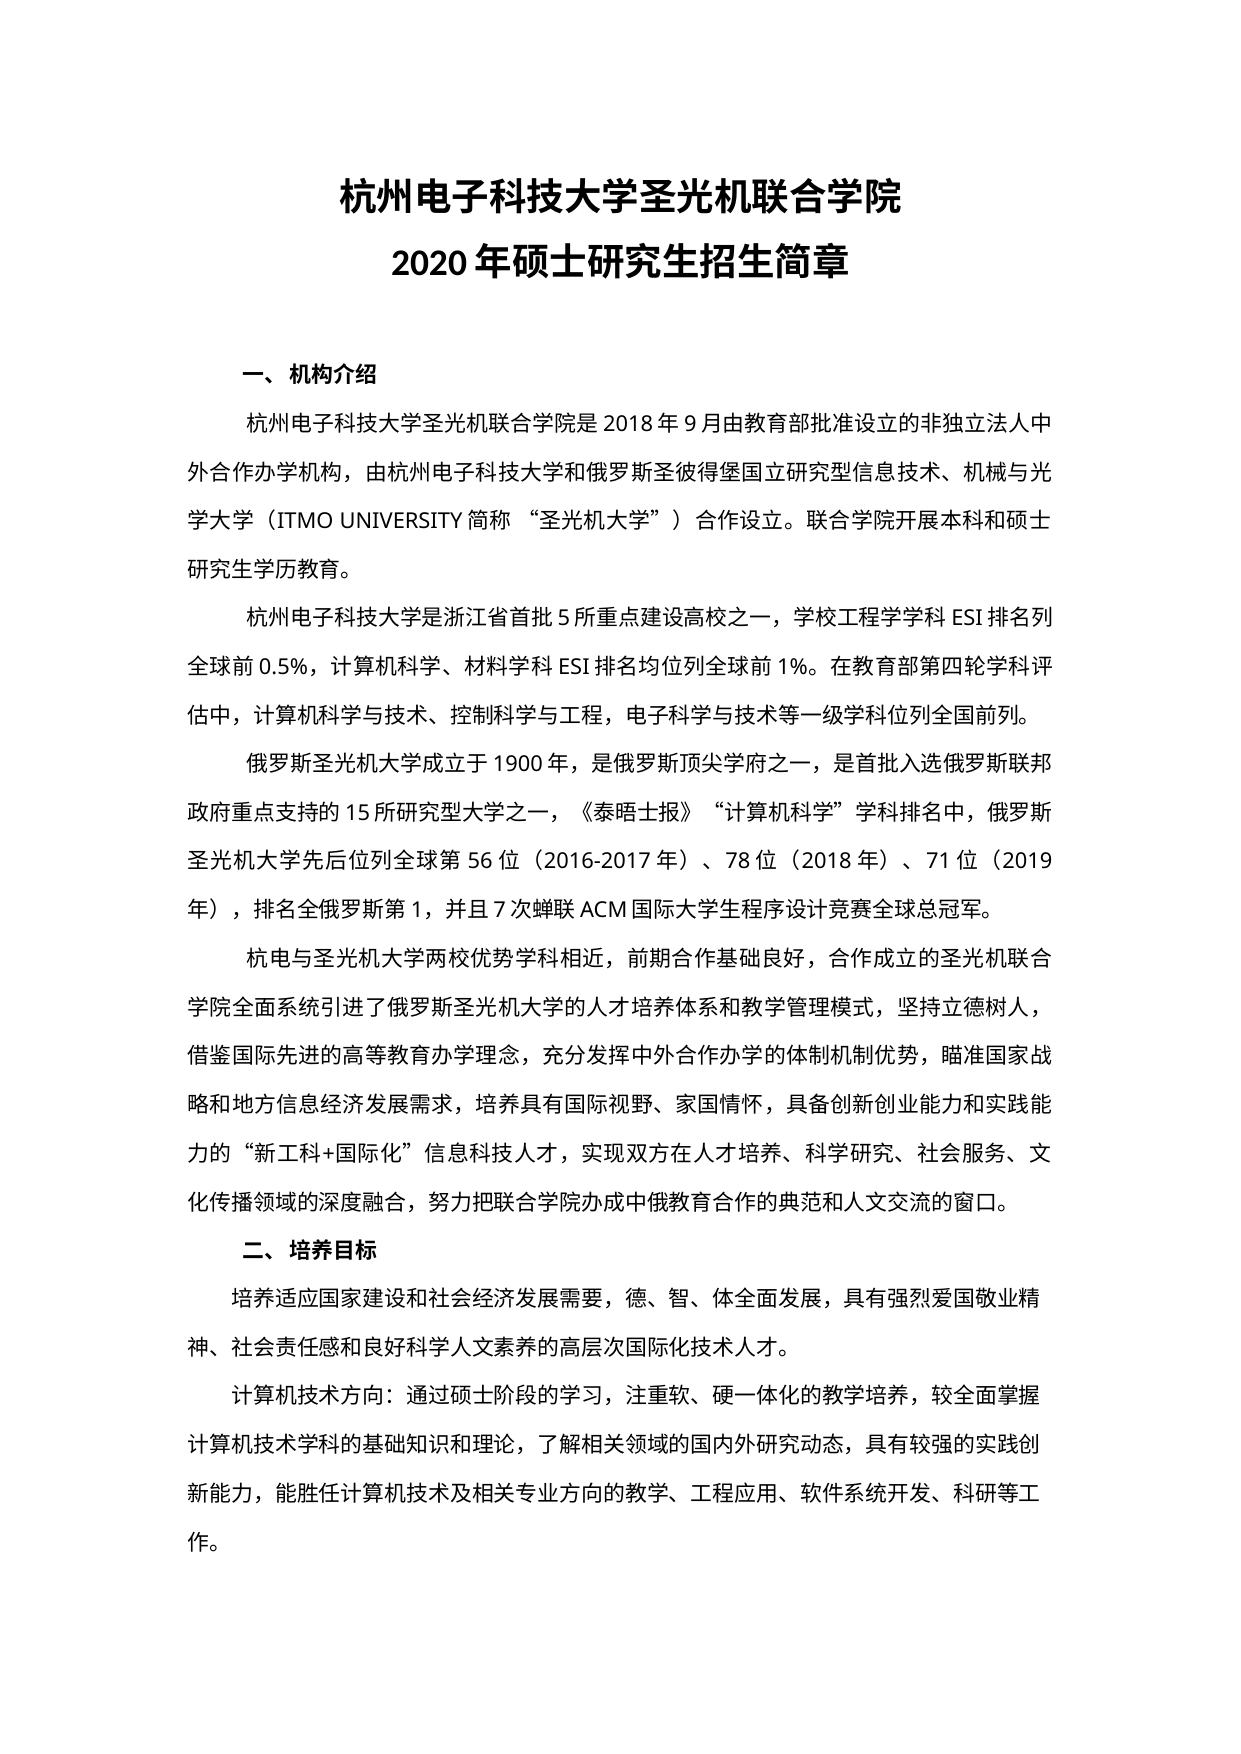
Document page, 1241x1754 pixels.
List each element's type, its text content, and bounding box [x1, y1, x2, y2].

text 2020年硕士研究生招生简章 [187, 227, 1053, 292]
list 杭州电子科技大学圣光机联合学院是2018年9月由教育部批准设立的非独立法人中外合作办学机构，由杭州电子科技大学和俄罗斯圣彼得堡国立研究型信息技术、机械与光学大学（ITMO UNIVERSITY简称 “圣光机大学”）合作设立。联合学院开展本科和硕士研究生学历教育。 [187, 405, 1053, 584]
text 培养适应国家建设和社会经济发展需要，德、智、体全面发展，具有强烈爱国敬业精神、社会责任感和良好科学人文素养的高层次国际化技术人才。 [187, 1281, 1053, 1362]
text 杭州电子科技大学圣光机联合学院 [187, 162, 1053, 227]
list 机构介绍 [242, 357, 1053, 389]
list 杭电与圣光机大学两校优势学科相近，前期合作基础良好，合作成立的圣光机联合学院全面系统引进了俄罗斯圣光机大学的人才培养体系和教学管理模式，坚持立德树人，借鉴国际先进的高等教育办学理念，充分发挥中外合作办学的体制机制优势，瞄准国家战略和地方信息经济发展需求，培养具有国际视野、家国情怀，具备创新创业能力和实践能力的“新工科+国际化”信息科技人才，实现双方在人才培养、科学研究、社会服务、文化传播领域的深度融合，努力把联合学院办成中俄教育合作的典范和人文交流的窗口。 [187, 940, 1053, 1217]
list 杭州电子科技大学是浙江省首批5所重点建设高校之一，学校工程学学科ESI排名列全球前0.5%，计算机科学、材料学科ESI排名均位列全球前1%。在教育部第四轮学科评估中，计算机科学与技术、控制科学与工程，电子科学与技术等一级学科位列全国前列。 [187, 600, 1053, 730]
list 培养目标 [242, 1232, 1053, 1265]
list 俄罗斯圣光机大学成立于1900年，是俄罗斯顶尖学府之一，是首批入选俄罗斯联邦政府重点支持的15所研究型大学之一，《泰晤士报》“计算机科学”学科排名中，俄罗斯圣光机大学先后位列全球第56位（2016-2017年）、78位（2018年）、71位（2019年），排名全俄罗斯第1，并且7次蝉联ACM国际大学生程序设计竞赛全球总冠军。 [187, 746, 1053, 924]
text 计算机技术方向：通过硕士阶段的学习，注重软、硬一体化的教学培养，较全面掌握计算机技术学科的基础知识和理论，了解相关领域的国内外研究动态，具有较强的实践创新能力，能胜任计算机技术及相关专业方向的教学、工程应用、软件系统开发、科研等工作。 [187, 1378, 1053, 1557]
